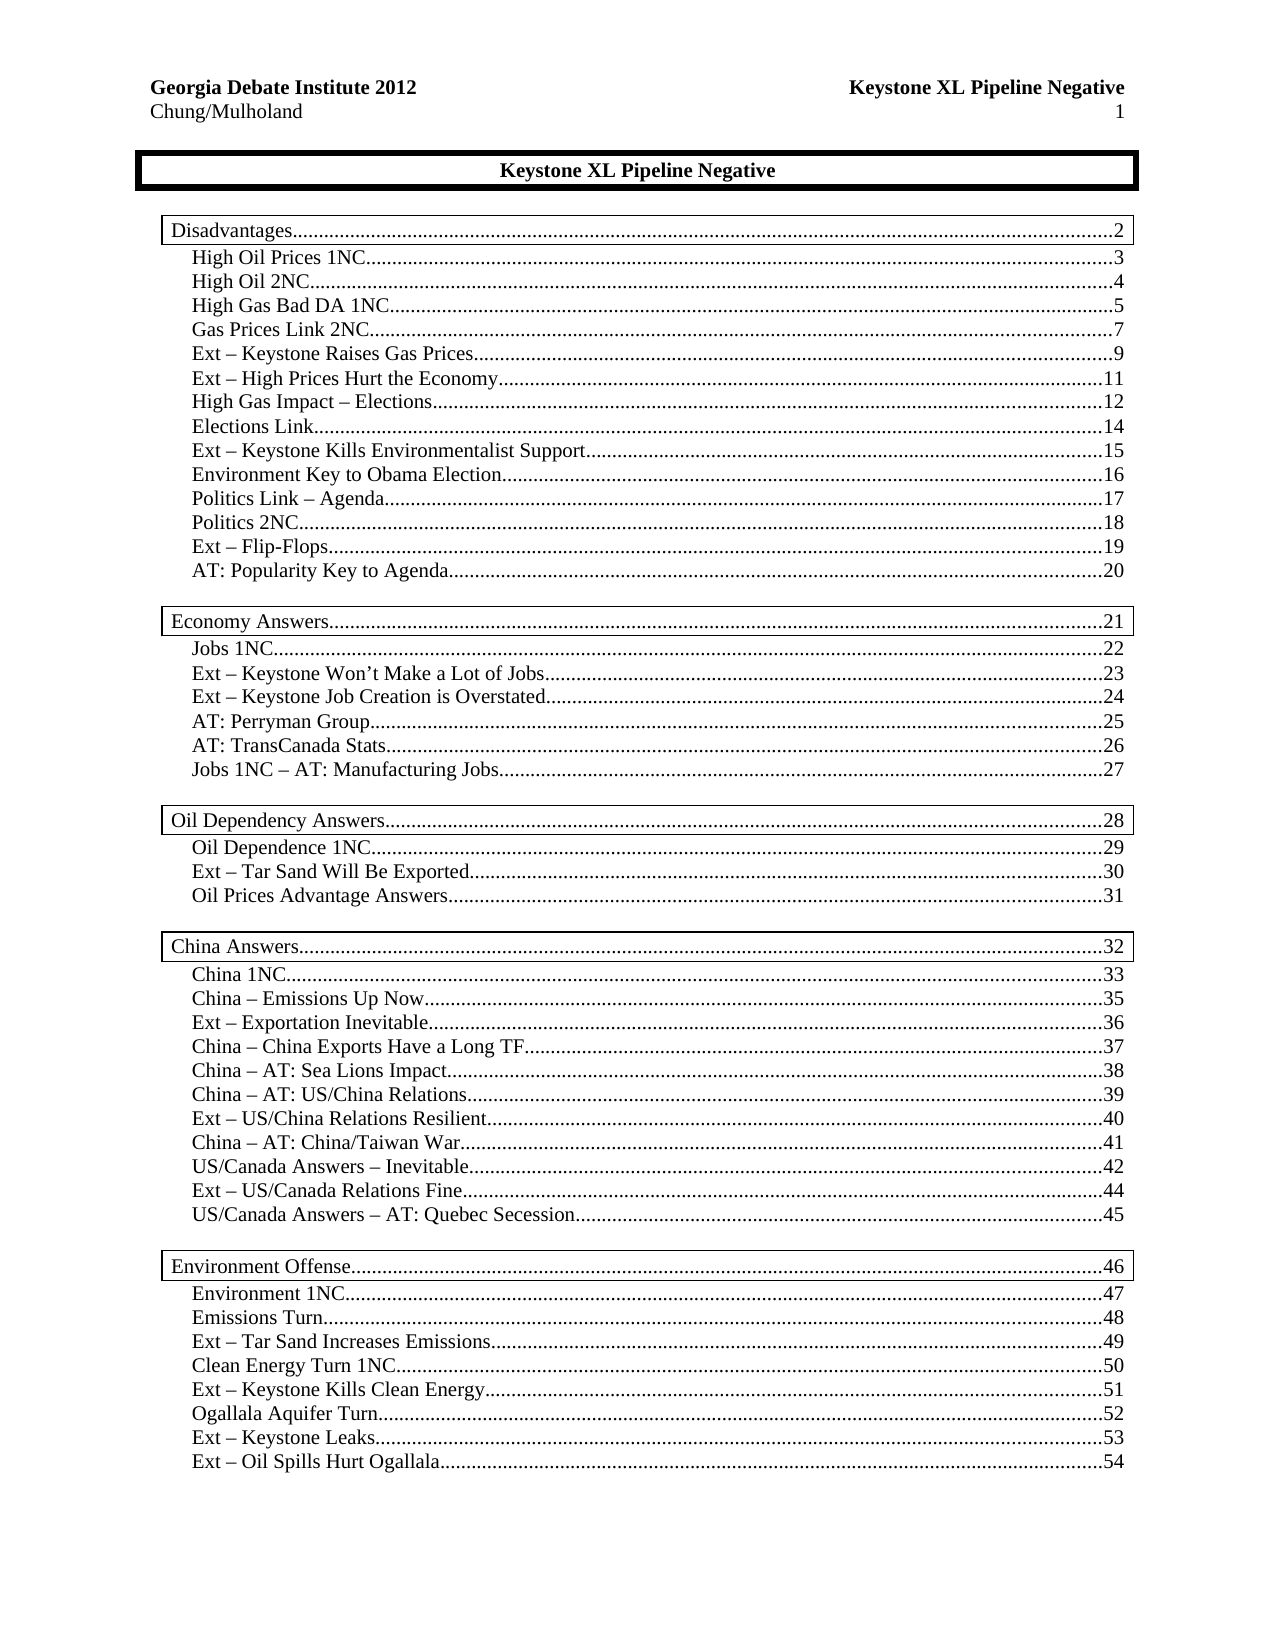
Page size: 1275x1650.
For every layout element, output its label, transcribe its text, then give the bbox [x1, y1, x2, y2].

text Oil Dependence 1NC 29 [192, 835, 1125, 859]
text Elections Link 14 [192, 413, 1125, 438]
text Jobs 1NC – AT: Manufacturing Jobs 27 [192, 757, 1125, 781]
text Ext – Exportation Inevitable 36 [192, 1010, 1125, 1034]
text Gas Prices Link 2NC 7 [192, 317, 1125, 341]
text China Answers 32 [163, 933, 1133, 961]
text China – AT: Sea Lions Impact 38 [192, 1058, 1125, 1082]
text Ext – Keystone Job Creation is Overstated 24 [192, 684, 1125, 708]
text Ext – Tar Sand Increases Emissions 49 [192, 1329, 1125, 1353]
text Environment Key to Obama Election 16 [192, 462, 1125, 486]
text High Oil Prices 1NC 3 [192, 245, 1125, 269]
text High Gas Bad DA 1NC 5 [192, 293, 1125, 317]
text Disadvantages 2 [163, 216, 1133, 244]
text China – Emissions Up Now 35 [192, 986, 1125, 1010]
text High Oil 2NC 4 [192, 269, 1125, 293]
text Emissions Turn 48 [192, 1305, 1125, 1329]
text Ext – Keystone Kills Clean Energy 51 [192, 1377, 1125, 1401]
text Environment 1NC 47 [192, 1281, 1125, 1305]
text Oil Prices Advantage Answers 31 [192, 883, 1125, 907]
text US/Canada Answers – AT: Quebec Secession 45 [192, 1202, 1125, 1226]
text Ext – US/China Relations Resilient 40 [192, 1106, 1125, 1130]
text High Gas Impact – Elections 12 [192, 389, 1125, 413]
text Jobs 1NC 22 [192, 636, 1125, 660]
text US/Canada Answers – Inevitable 42 [192, 1154, 1125, 1178]
text Ext – Keystone Raises Gas Prices 9 [192, 341, 1125, 365]
text Politics 2NC 18 [192, 510, 1125, 534]
text Ext – Flip-Flops 19 [192, 534, 1125, 558]
text Oil Dependency Answers 28 [163, 806, 1133, 834]
text Ext – Tar Sand Will Be Exported 30 [192, 859, 1125, 883]
text Ext – High Prices Hurt the Economy 11 [192, 365, 1125, 389]
text Ext – US/Canada Relations Fine 44 [192, 1178, 1125, 1202]
text Ogallala Aquifer Turn 52 [192, 1401, 1125, 1425]
text Ext – Keystone Leaks 53 [192, 1425, 1125, 1449]
text AT: TransCanada Stats 26 [192, 733, 1125, 757]
text Environment Offense 46 [163, 1251, 1133, 1280]
text China 1NC 33 [192, 962, 1125, 986]
text Ext – Keystone Kills Environmentalist Support 15 [192, 438, 1125, 462]
text AT: Popularity Key to Agenda 20 [192, 558, 1125, 582]
text Economy Answers 21 [163, 607, 1133, 635]
text Ext – Keystone Won’t Make a Lot of Jobs 23 [192, 660, 1125, 684]
subtitle Keystone XL Pipeline Negative [142, 156, 1133, 184]
text Ext – Oil Spills Hurt Ogallala 54 [192, 1449, 1125, 1473]
text China – China Exports Have a Long TF 37 [192, 1034, 1125, 1058]
text China – AT: China/Taiwan War 41 [192, 1130, 1125, 1154]
text China – AT: US/China Relations 39 [192, 1082, 1125, 1106]
text Clean Energy Turn 1NC 50 [192, 1353, 1125, 1377]
text AT: Perryman Group 25 [192, 708, 1125, 733]
text Politics Link – Agenda 17 [192, 486, 1125, 510]
